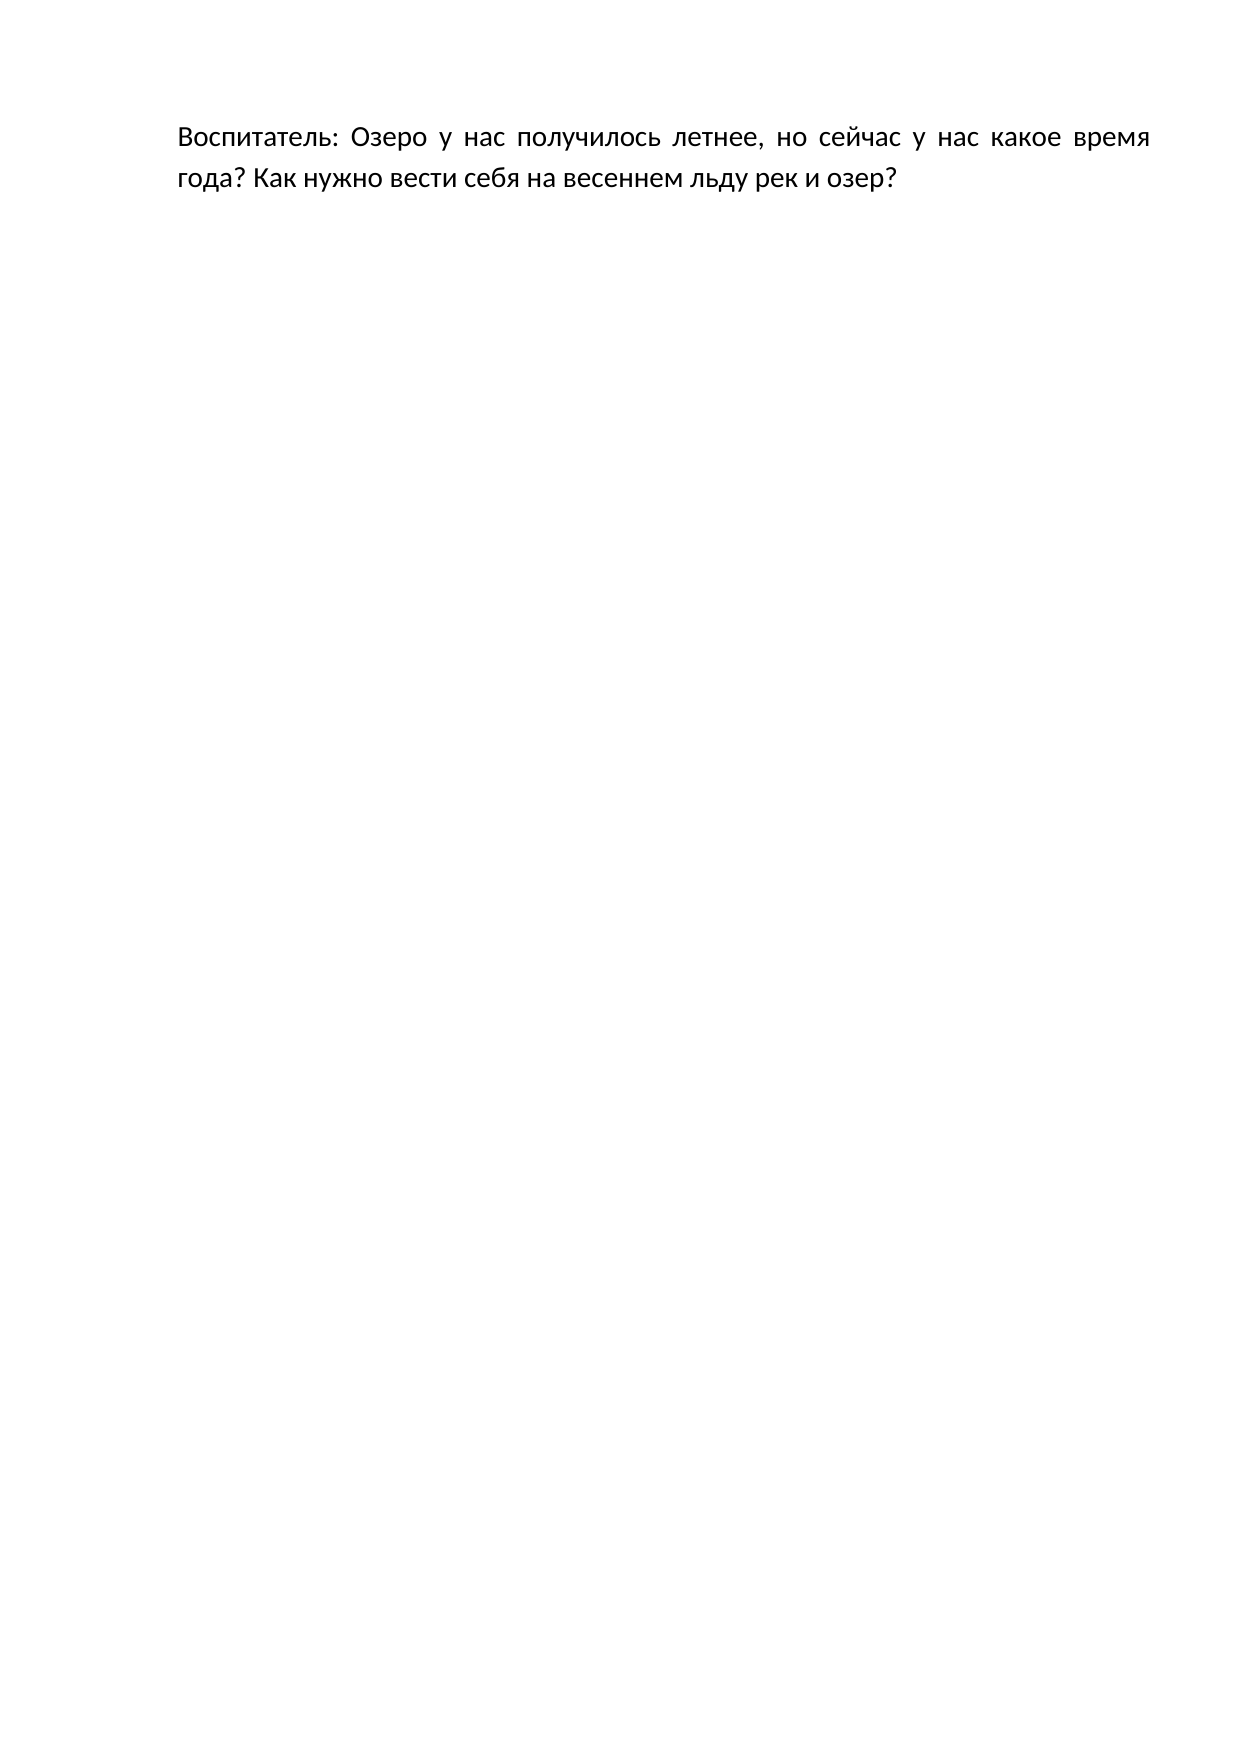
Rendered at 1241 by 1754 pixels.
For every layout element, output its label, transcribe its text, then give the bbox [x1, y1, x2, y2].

text Воспитатель: Озеро у нас получилось летнее, но сейчас у нас какое время года? Как нужно вести себя на весеннем льду рек и озер? [177, 118, 1152, 195]
